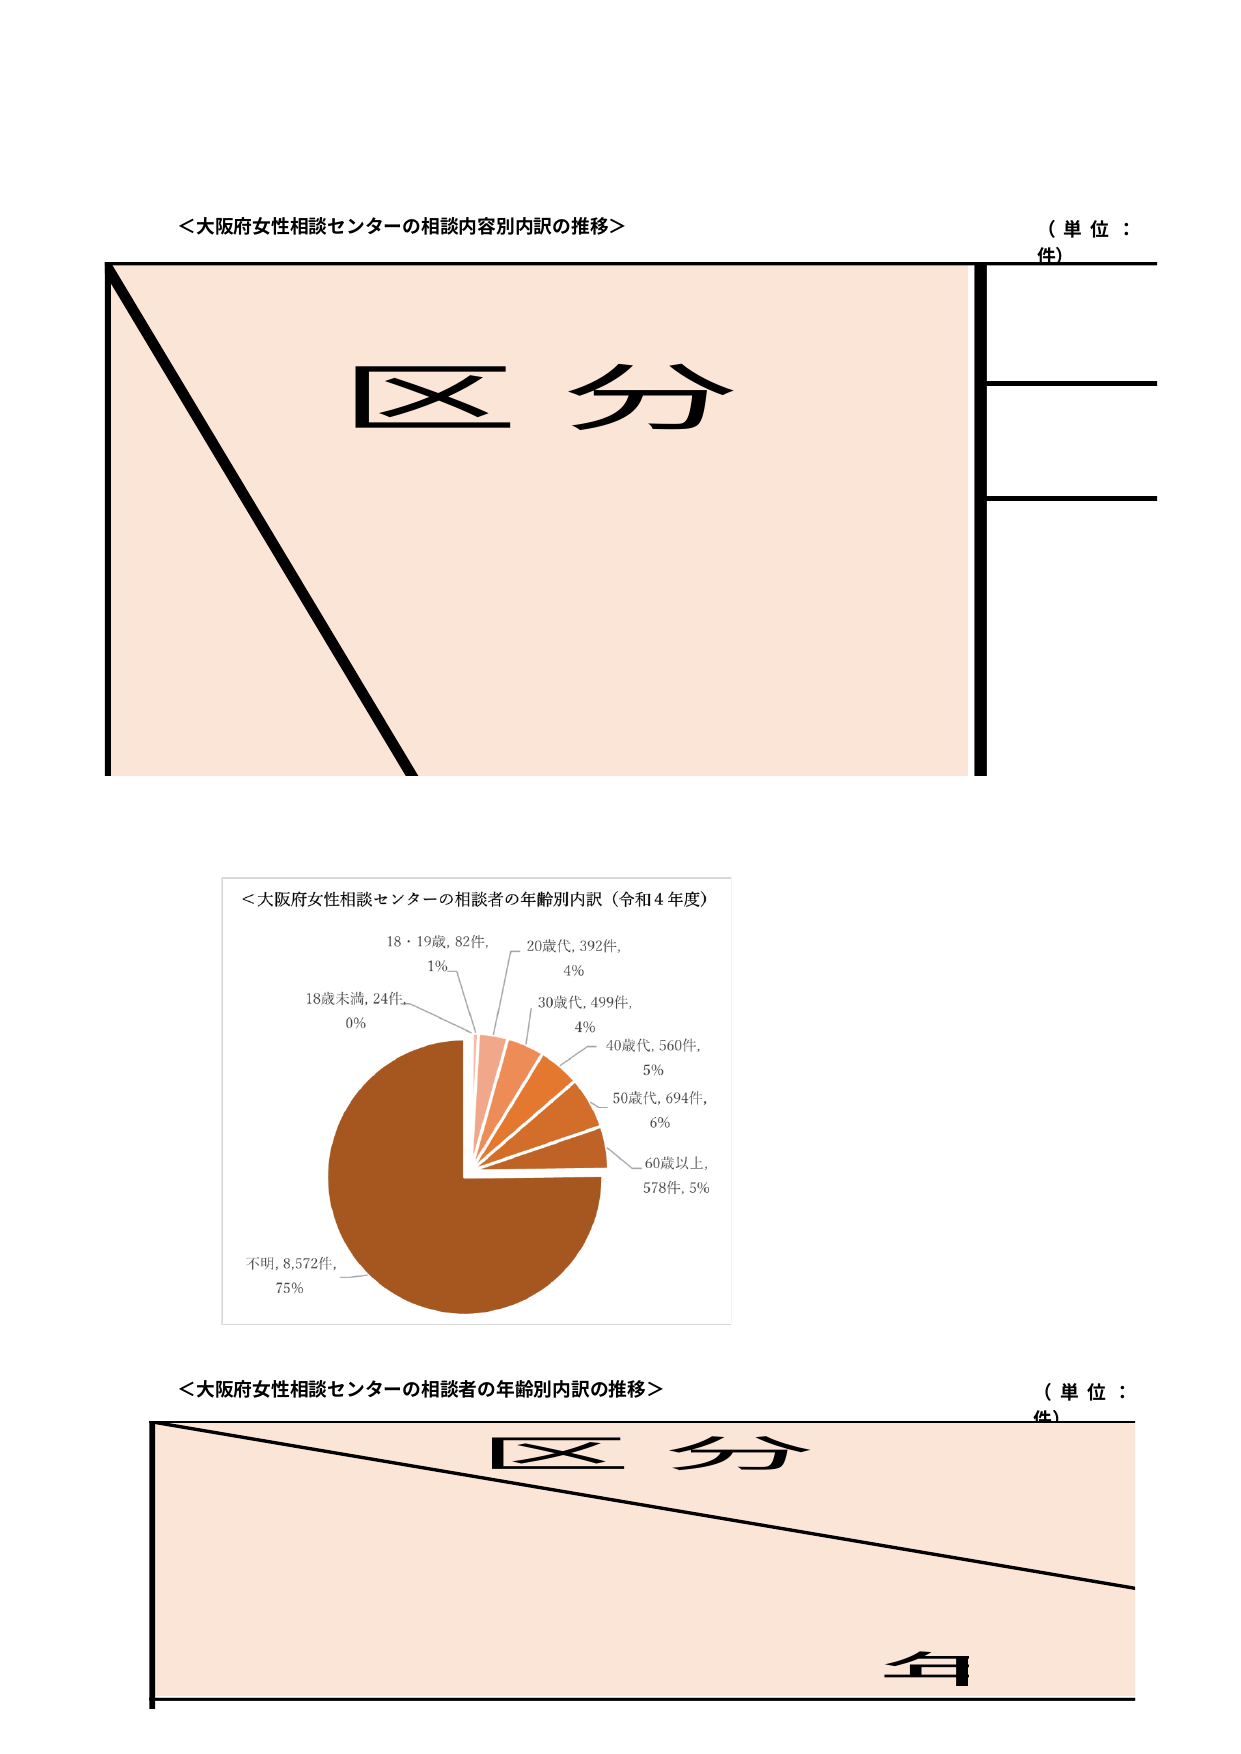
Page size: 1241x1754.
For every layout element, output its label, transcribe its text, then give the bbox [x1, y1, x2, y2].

picture [221, 877, 732, 1325]
text ＜大阪府女性相談センターの相談内容別内訳の推移＞ [177, 207, 1063, 244]
text ＜大阪府女性相談センターの相談者の年齢別内訳の推移＞ [177, 1369, 1063, 1407]
